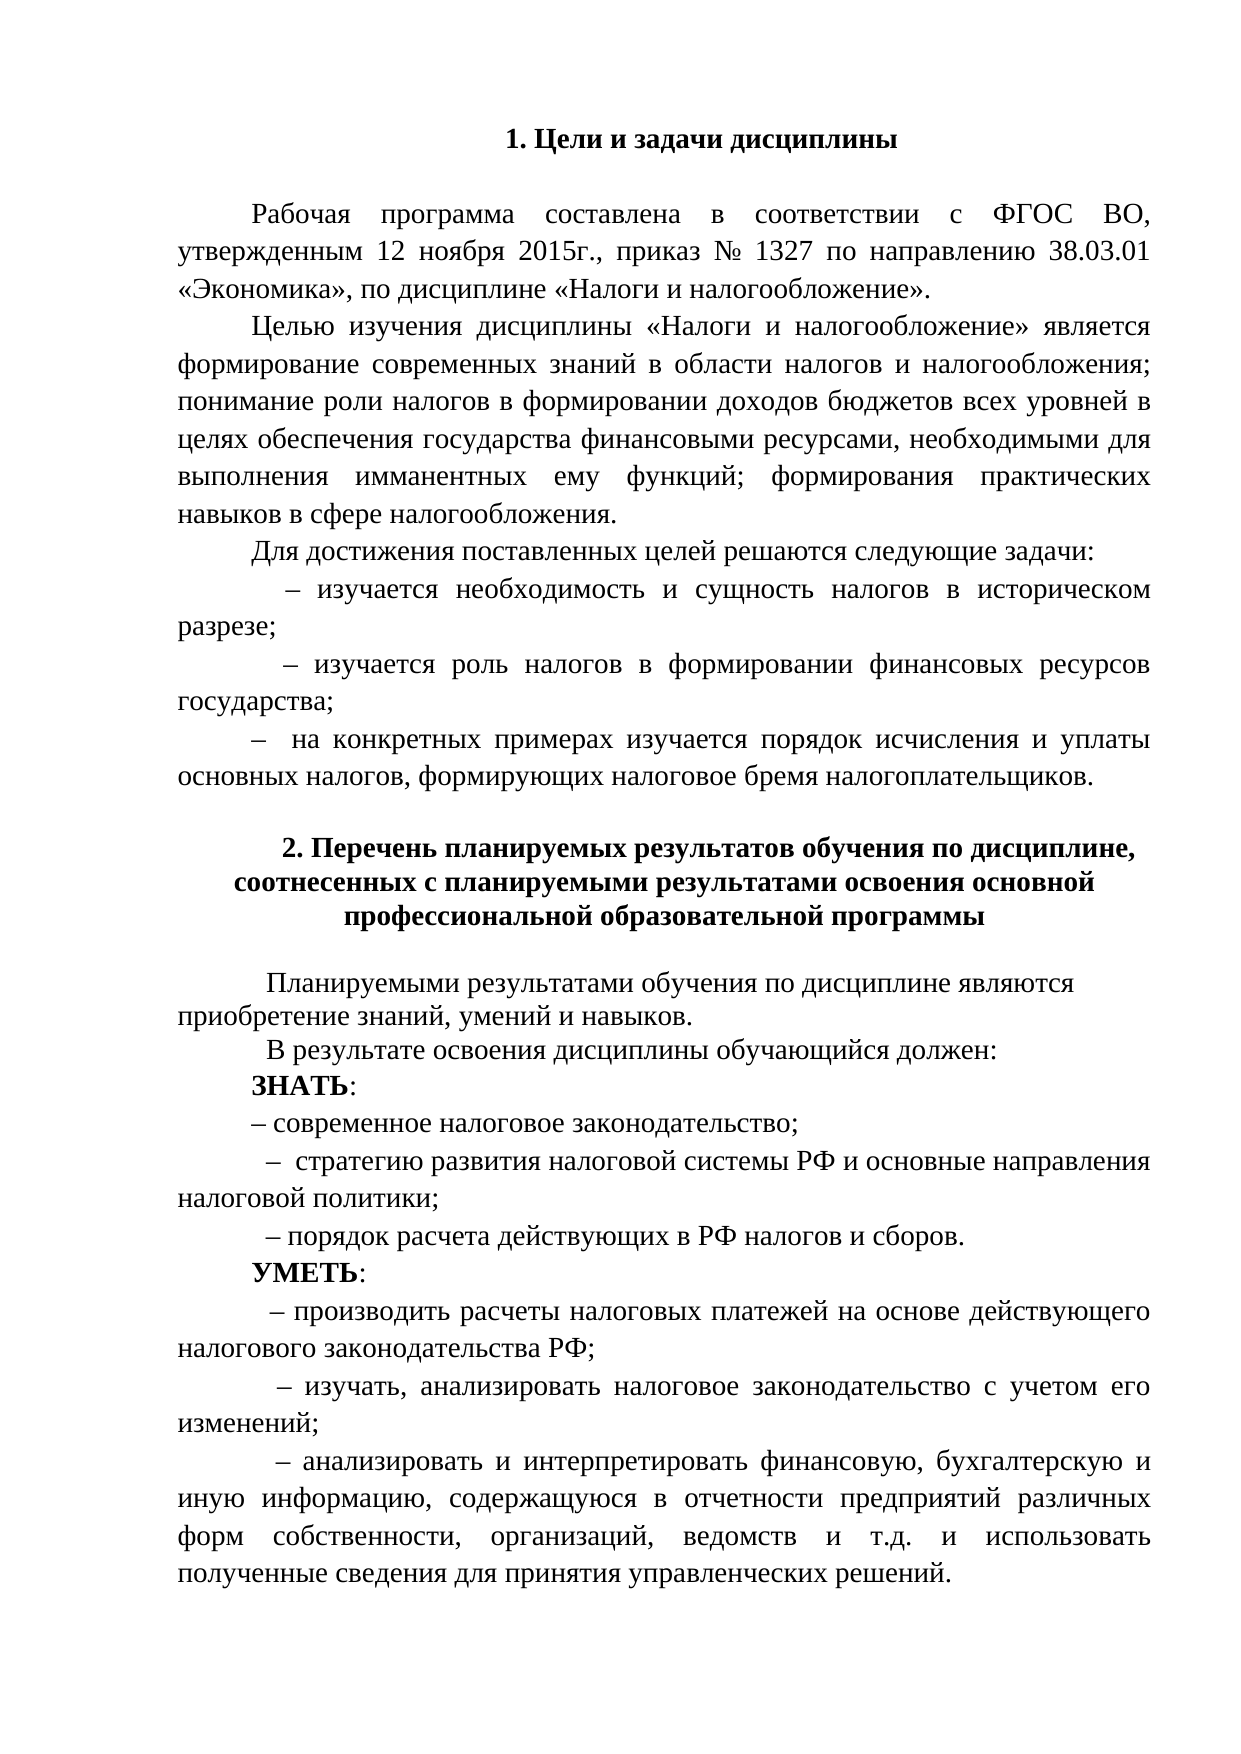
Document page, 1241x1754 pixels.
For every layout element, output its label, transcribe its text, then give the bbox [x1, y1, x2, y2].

text Целью изучения дисциплины «Налоги и налогообложение» является формирование современных знаний в области налогов и налогообложения; понимание роли налогов в формировании доходов бюджетов всех уровней в целях обеспечения государства финансовыми ресурсами, необходимыми для выполнения имманентных ему функций; формирования практических навыков в сфере налогообложения. [177, 306, 1152, 531]
text Для достижения поставленных целей решаются следующие задачи: [177, 531, 1152, 568]
text Рабочая программа составлена в соответствии с ФГОС ВО, утвержденным 12 ноября 2015г., приказ № 1327 по направлению 38.03.01 «Экономика», по дисциплине «Налоги и налогообложение». [177, 193, 1152, 306]
text – стратегию развития налоговой системы РФ и основные направления налоговой политики; [177, 1140, 1152, 1215]
text – современное налоговое законодательство; [177, 1103, 1152, 1140]
text – изучается роль налогов в формировании финансовых ресурсов государства; [177, 643, 1152, 718]
text 1. Цели и задачи дисциплины [177, 118, 1152, 156]
text – анализировать и интерпретировать финансовую, бухгалтерскую и иную информацию, содержащуюся в отчетности предприятий различных форм собственности, организаций, ведомств и т.д. и использовать полученные сведения для принятия управленческих решений. [177, 1440, 1152, 1590]
text – изучать, анализировать налоговое законодательство с учетом его изменений; [177, 1365, 1152, 1440]
text – изучается необходимость и сущность налогов в историческом разрезе; [177, 568, 1152, 643]
text – порядок расчета действующих в РФ налогов и сборов. [177, 1215, 1152, 1253]
text УМЕТЬ: [177, 1253, 1152, 1290]
text Планируемыми результатами обучения по дисциплине являются приобретение знаний, умений и навыков. [177, 965, 1152, 1032]
text В результате освоения дисциплины обучающийся должен: [177, 1032, 1152, 1065]
text ЗНАТЬ: [177, 1065, 1152, 1103]
text 2. Перечень планируемых результатов обучения по дисциплине, соотнесенных с планируемыми результатами освоения основной профессиональной образовательной программы [177, 831, 1152, 931]
text – на конкретных примерах изучается порядок исчисления и уплаты основных налогов, формирующих налоговое бремя налогоплательщиков. [177, 718, 1152, 793]
text – производить расчеты налоговых платежей на основе действующего налогового законодательства РФ; [177, 1290, 1152, 1365]
